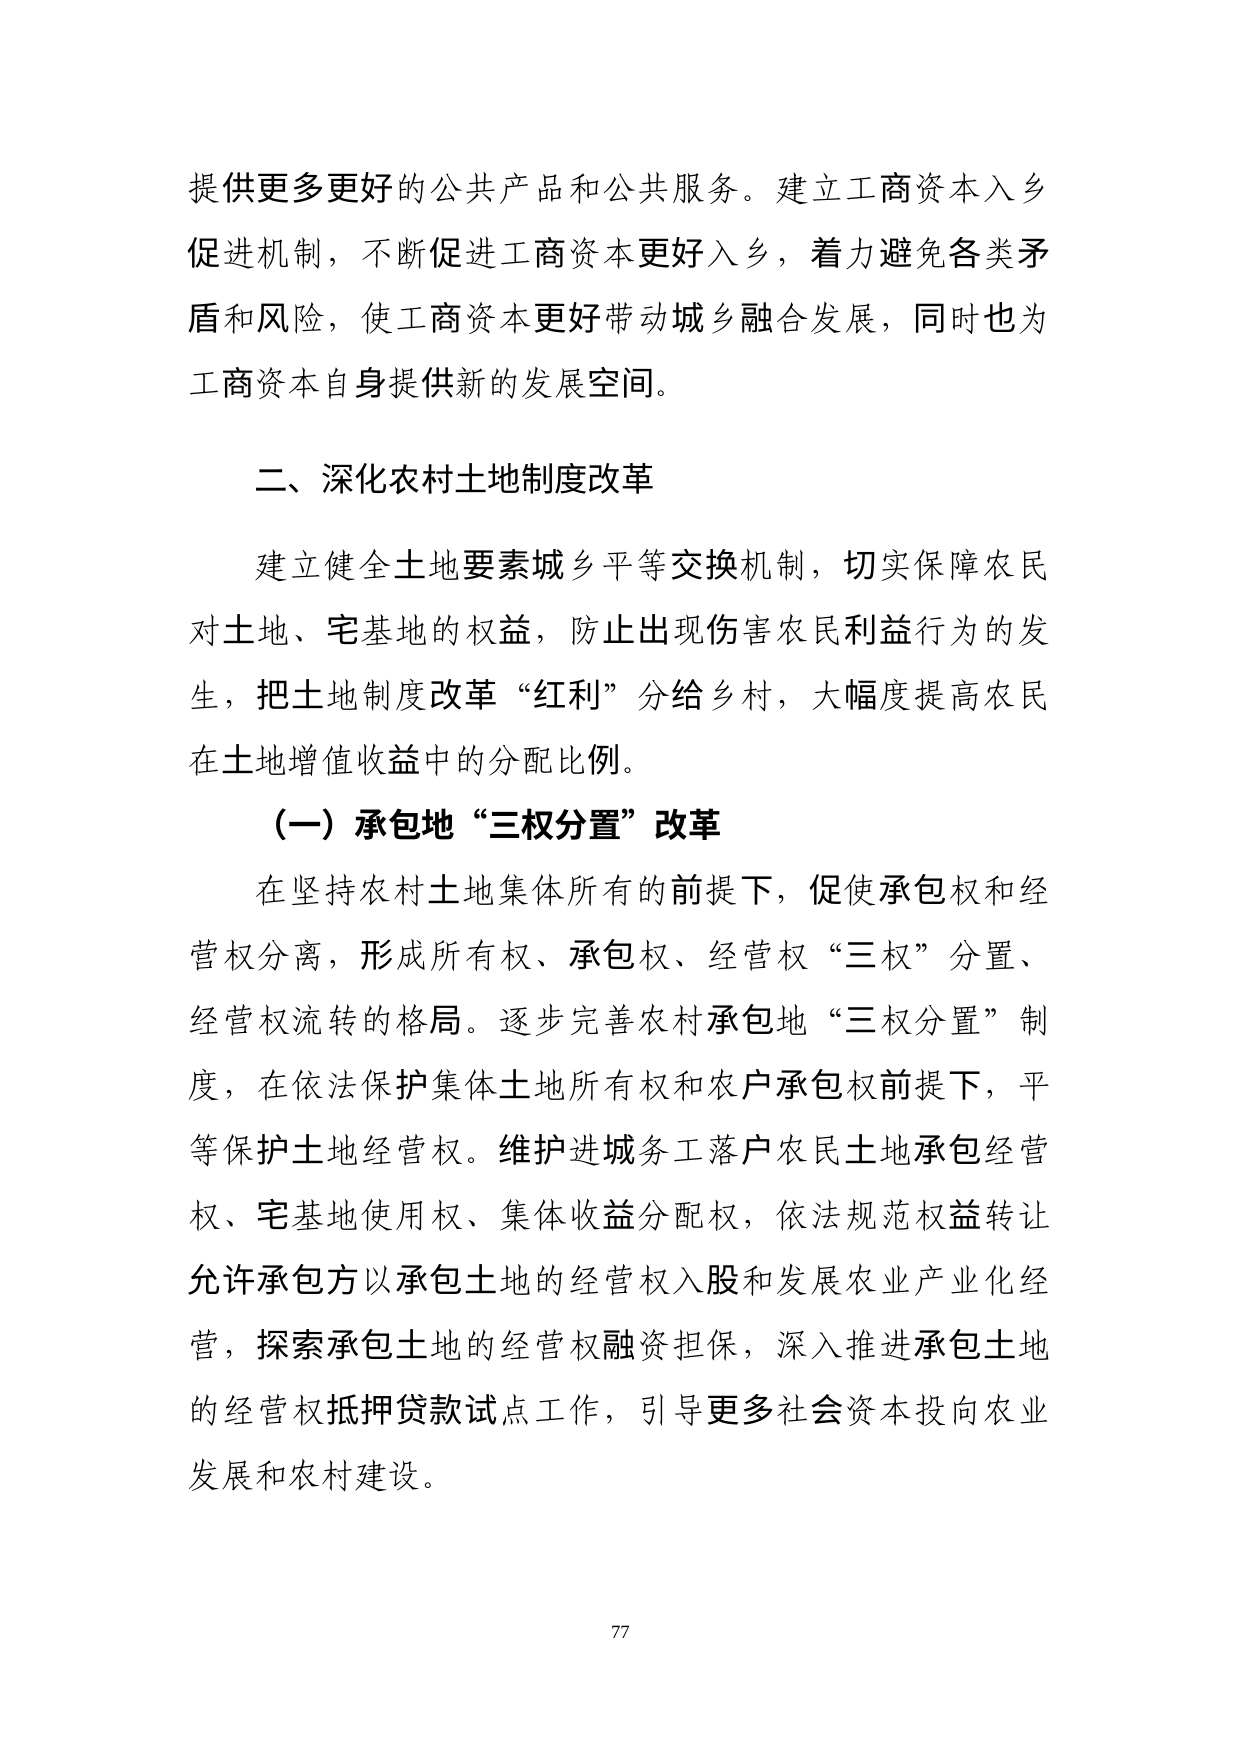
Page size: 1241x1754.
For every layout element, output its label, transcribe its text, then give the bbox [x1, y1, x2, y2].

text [187, 154, 1053, 414]
subtitle 二、深化农村土地制度改革 [187, 441, 1053, 504]
text 在坚持农村土地集体所有的前提下，促使承包权和经营权分离，形成所有权、承包权、经营权“三权”分置、经营权流转的格局。逐步完善农村承包地“三权分置”制度，在依法保护集体土地所有权和农户承包权前提下，平等保护土地经营权。维护进城务工落户农民土地承包经营权、宅基地使用权、集体收益分配权，依法规范权益转让。允许承包方以承包土地的经营权入股和发展农业产业化经营，探索承包土地的经营权融资担保，深入推进承包土地的经营权抵押贷款试点工作，引导更多社会资本投向农业发展和农村建设。 [187, 856, 1053, 1506]
text 建立健全土地要素城乡平等交换机制，切实保障农民对土地、宅基地的权益，防止出现伤害农民利益行为的发生，把土地制度改革“红利”分给乡村，大幅度提高农民在土地增值收益中的分配比例。 [187, 531, 1053, 791]
subtitle （一）承包地“三权分置”改革 [187, 791, 1053, 856]
